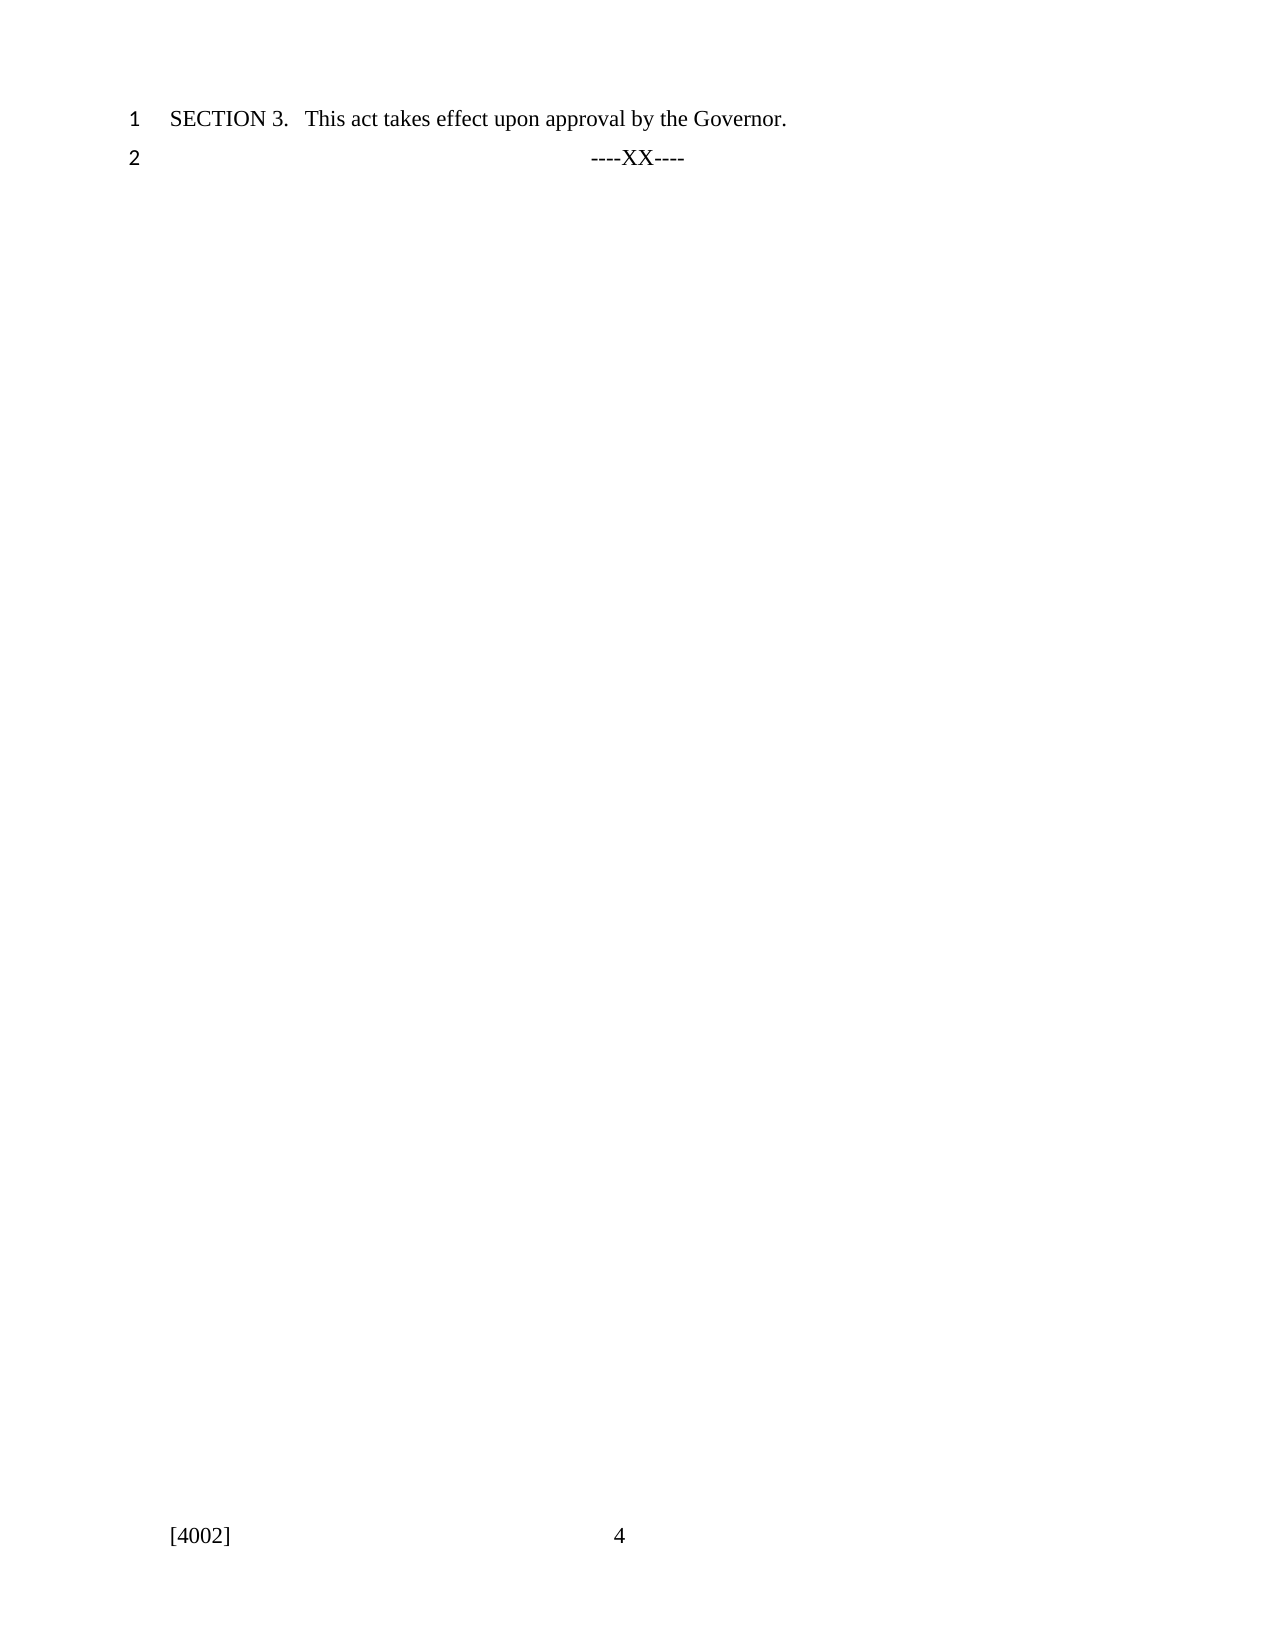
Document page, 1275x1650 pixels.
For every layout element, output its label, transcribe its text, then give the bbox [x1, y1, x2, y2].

text ----XX---- [169, 144, 1106, 171]
text SECTION 3. This act takes effect upon approval by the Governor. [169, 105, 1106, 131]
